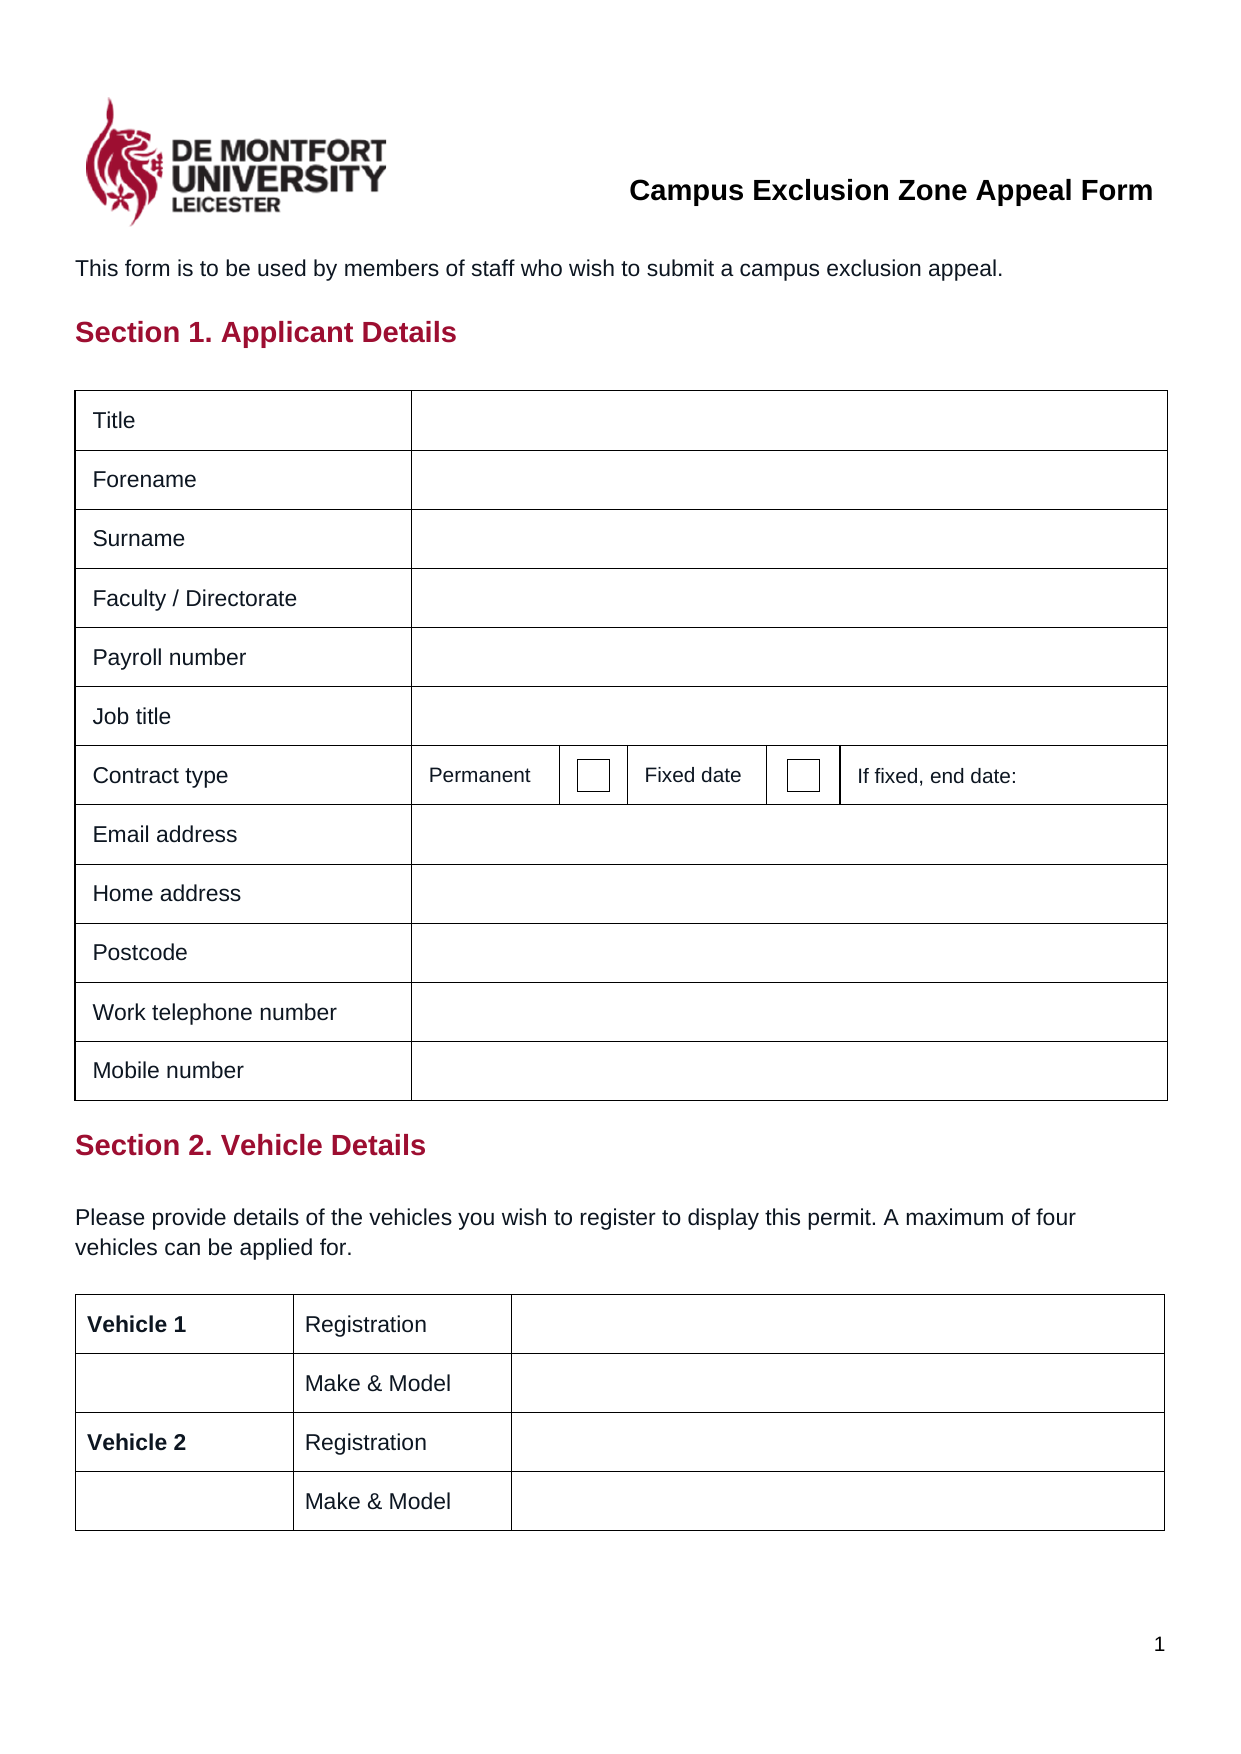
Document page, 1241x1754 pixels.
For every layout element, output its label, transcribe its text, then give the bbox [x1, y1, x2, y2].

table_cell [76, 1354, 293, 1412]
table_cell Vehicle 2 [76, 1413, 293, 1471]
table_cell [512, 1472, 1164, 1530]
table_cell Fixed date [628, 746, 766, 804]
table_cell [512, 1413, 1164, 1471]
table_cell Postcode [76, 924, 411, 982]
table_cell If fixed, end date: [841, 746, 1167, 804]
table_cell [412, 924, 1167, 982]
table_cell Forename [76, 451, 411, 508]
table_cell [412, 805, 1167, 863]
table_header Vehicle 1 [76, 1295, 293, 1353]
table_cell [767, 746, 839, 804]
table_cell [412, 1042, 1167, 1100]
table_cell [512, 1354, 1164, 1412]
table_cell Job title [76, 687, 411, 745]
table_cell Payroll number [76, 628, 411, 686]
table_cell Registration [294, 1413, 511, 1471]
table_header [512, 1295, 1164, 1353]
table_header Campus Exclusion Zone Appeal Form [518, 98, 1165, 255]
text Please provide details of the vehicles you wish to register to display this permit. A maximum of four vehicles can be applied for. [75, 1203, 1165, 1260]
table_cell [76, 1472, 293, 1530]
table_header Registration [294, 1295, 511, 1353]
table_cell Permanent [412, 746, 559, 804]
subtitle Section 1. Applicant Details [75, 315, 1165, 349]
table_cell Faculty / Directorate [76, 569, 411, 627]
table_cell Surname [76, 510, 411, 568]
table_cell Mobile number [76, 1042, 411, 1100]
table_cell [412, 628, 1167, 686]
table_cell Contract type [76, 746, 411, 804]
table_header [75, 98, 518, 255]
table_cell [412, 451, 1167, 508]
table_cell [412, 569, 1167, 627]
table_cell Home address [76, 865, 411, 922]
text This form is to be used by members of staff who wish to submit a campus exclusion appeal. [75, 255, 1165, 281]
subtitle Section 2. Vehicle Details [75, 1128, 1165, 1162]
table_header [412, 391, 1167, 449]
table_cell [412, 687, 1167, 745]
table_cell Make & Model [294, 1472, 511, 1530]
table_header Title [76, 391, 411, 449]
table_cell [412, 865, 1167, 922]
picture [86, 97, 387, 227]
table_cell Email address [76, 805, 411, 863]
table_cell [560, 746, 627, 804]
table_cell [412, 983, 1167, 1041]
table_cell Make & Model [294, 1354, 511, 1412]
table_cell Work telephone number [76, 983, 411, 1041]
table_cell [412, 510, 1167, 568]
